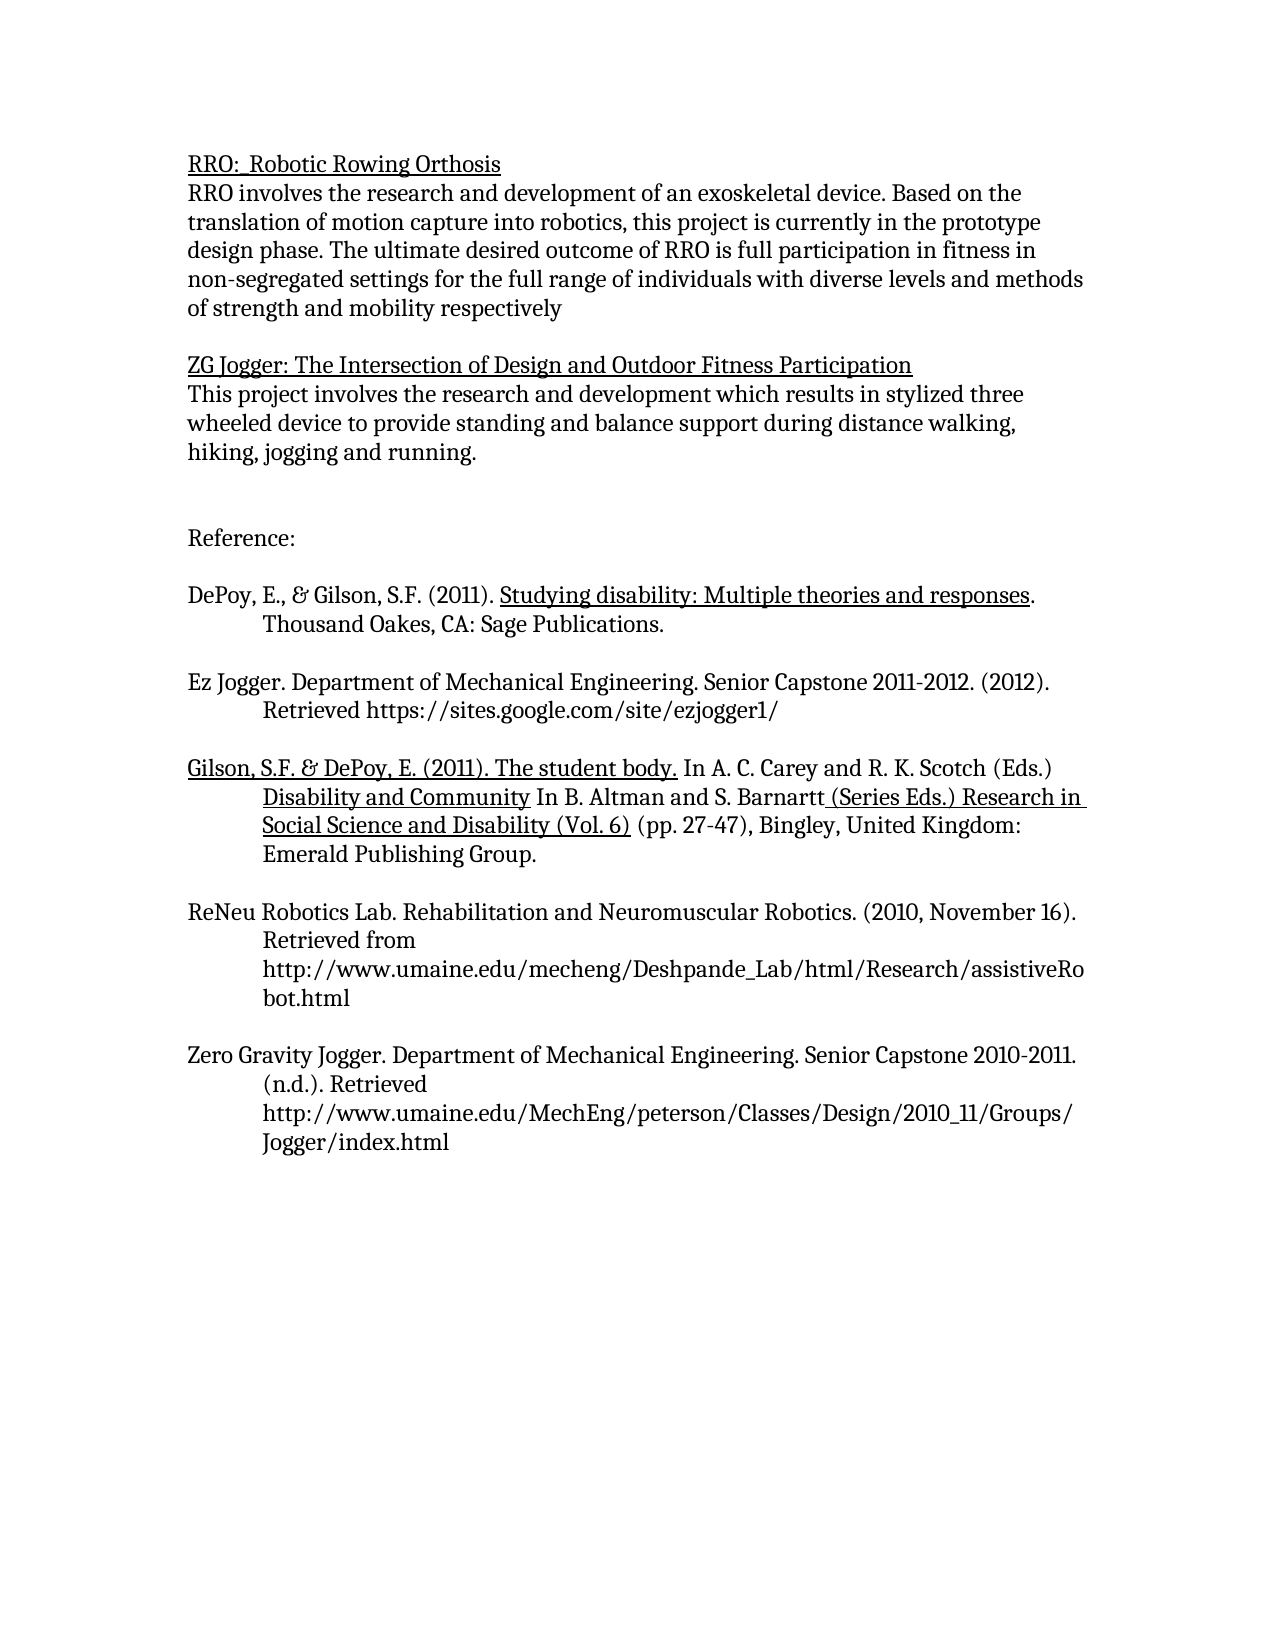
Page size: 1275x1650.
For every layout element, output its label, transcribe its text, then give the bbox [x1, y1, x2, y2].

text Reference: [187, 524, 1087, 552]
text DePoy, E., & Gilson, S.F. (2011). Studying disability: Multiple theories and responses. Thousand Oakes, CA: Sage Publications. [187, 581, 1087, 639]
text ReNeu Robotics Lab. Rehabilitation and Neuromuscular Robotics. (2010, November 16). Retrieved from http://www.umaine.edu/mecheng/Deshpande_Lab/html/Research/assistiveRobot.html [187, 897, 1087, 1012]
text ZG Jogger: The Intersection of Design and Outdoor Fitness Participation [187, 351, 1087, 380]
text Zero Gravity Jogger. Department of Mechanical Engineering. Senior Capstone 2010-2011. (n.d.). Retrieved http://www.umaine.edu/MechEng/peterson/Classes/Design/2010_11/Groups/Jogger/index.html [187, 1041, 1087, 1156]
text This project involves the research and development which results in stylized three wheeled device to provide standing and balance support during distance walking, hiking, jogging and running. [187, 380, 1087, 466]
text RRO:_Robotic Rowing Orthosis [187, 150, 1087, 179]
text Gilson, S.F. & DePoy, E. (2011). The student body. In A. C. Carey and R. K. Scotch (Eds.) Disability and Community In B. Altman and S. Barnartt (Series Eds.) Research in Social Science and Disability (Vol. 6) (pp. 27-47), Bingley, United Kingdom: Emerald Publishing Group. [187, 754, 1087, 869]
text RRO involves the research and development of an exoskeletal device. Based on the translation of motion capture into robotics, this project is currently in the prototype design phase. The ultimate desired outcome of RRO is full participation in fitness in non-segregated settings for the full range of individuals with diverse levels and methods of strength and mobility respectively [187, 179, 1087, 322]
text Ez Jogger. Department of Mechanical Engineering. Senior Capstone 2011-2012. (2012). Retrieved https://sites.google.com/site/ezjogger1/ [187, 667, 1087, 725]
